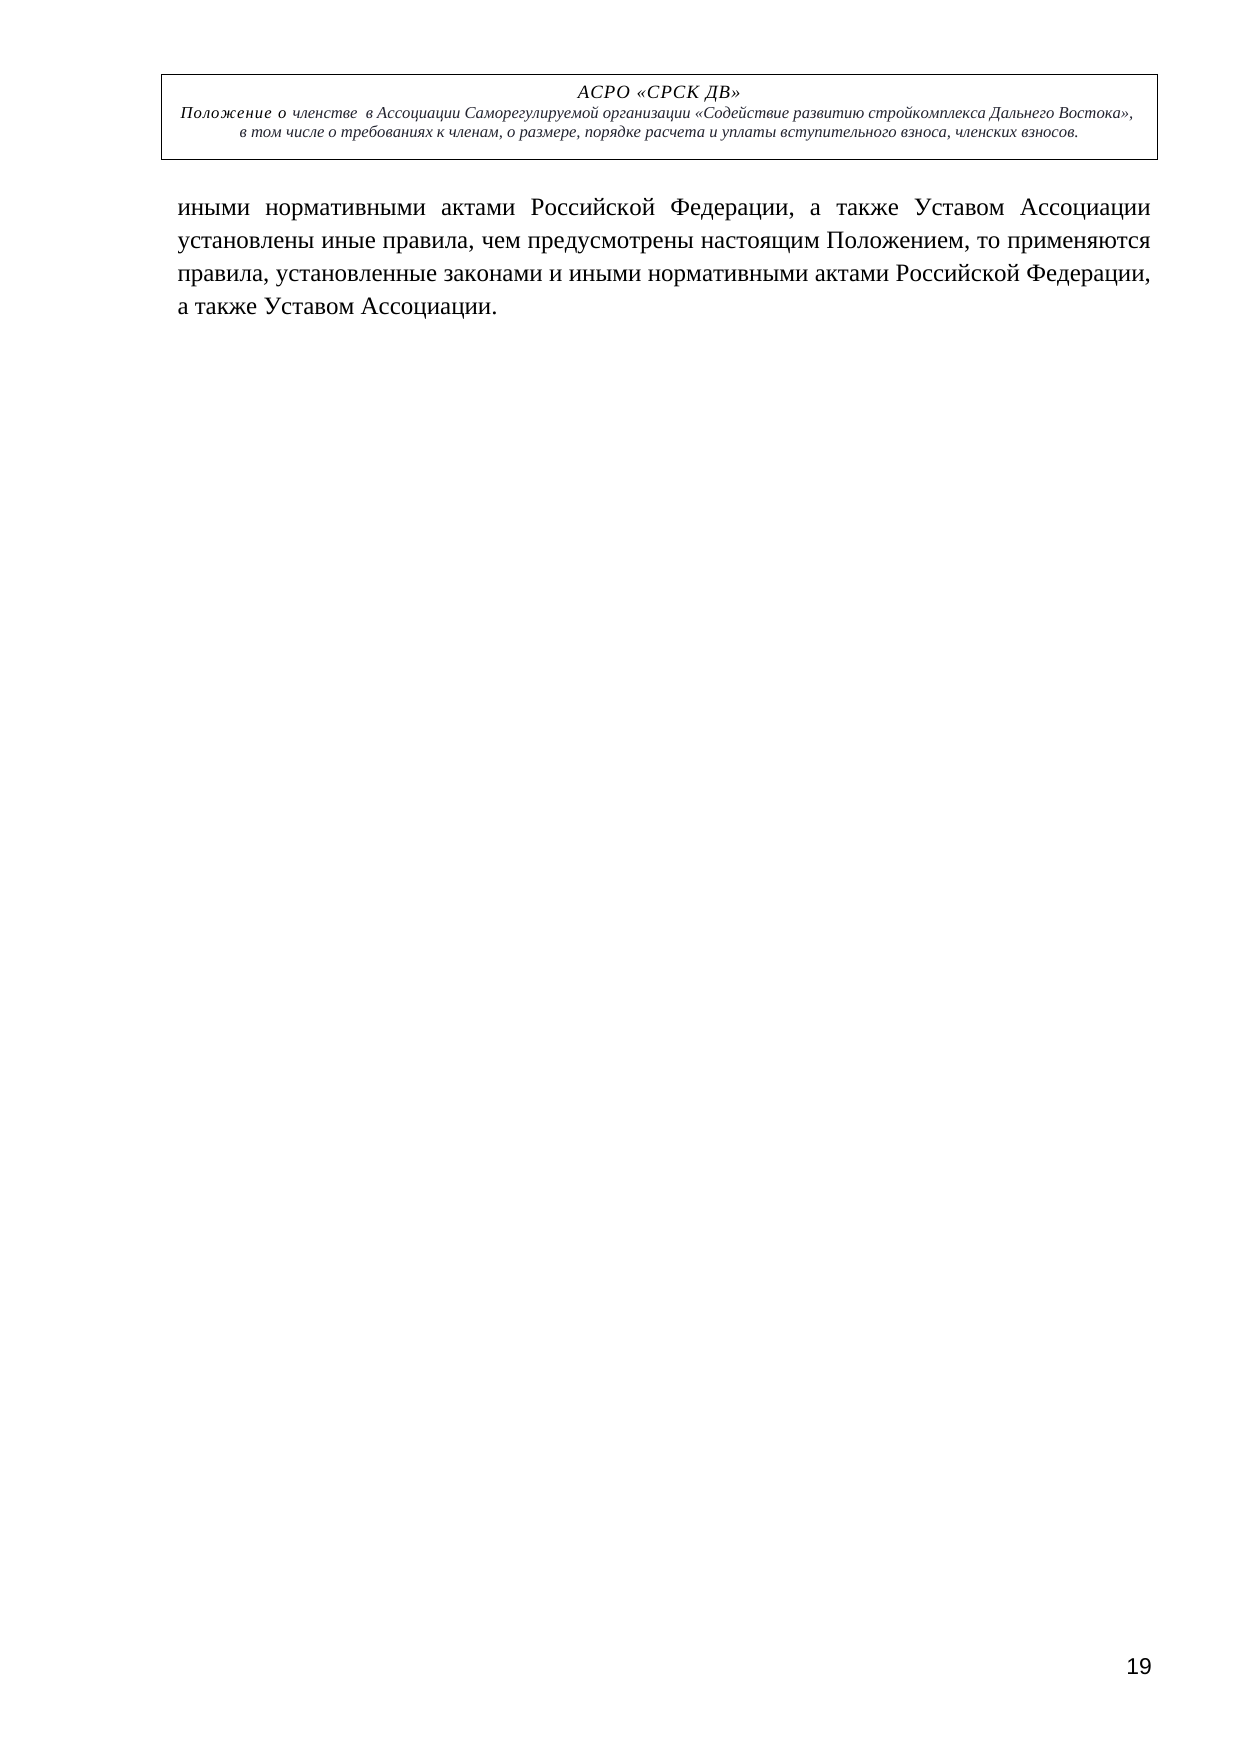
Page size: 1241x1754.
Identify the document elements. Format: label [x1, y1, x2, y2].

text [177, 192, 1152, 320]
